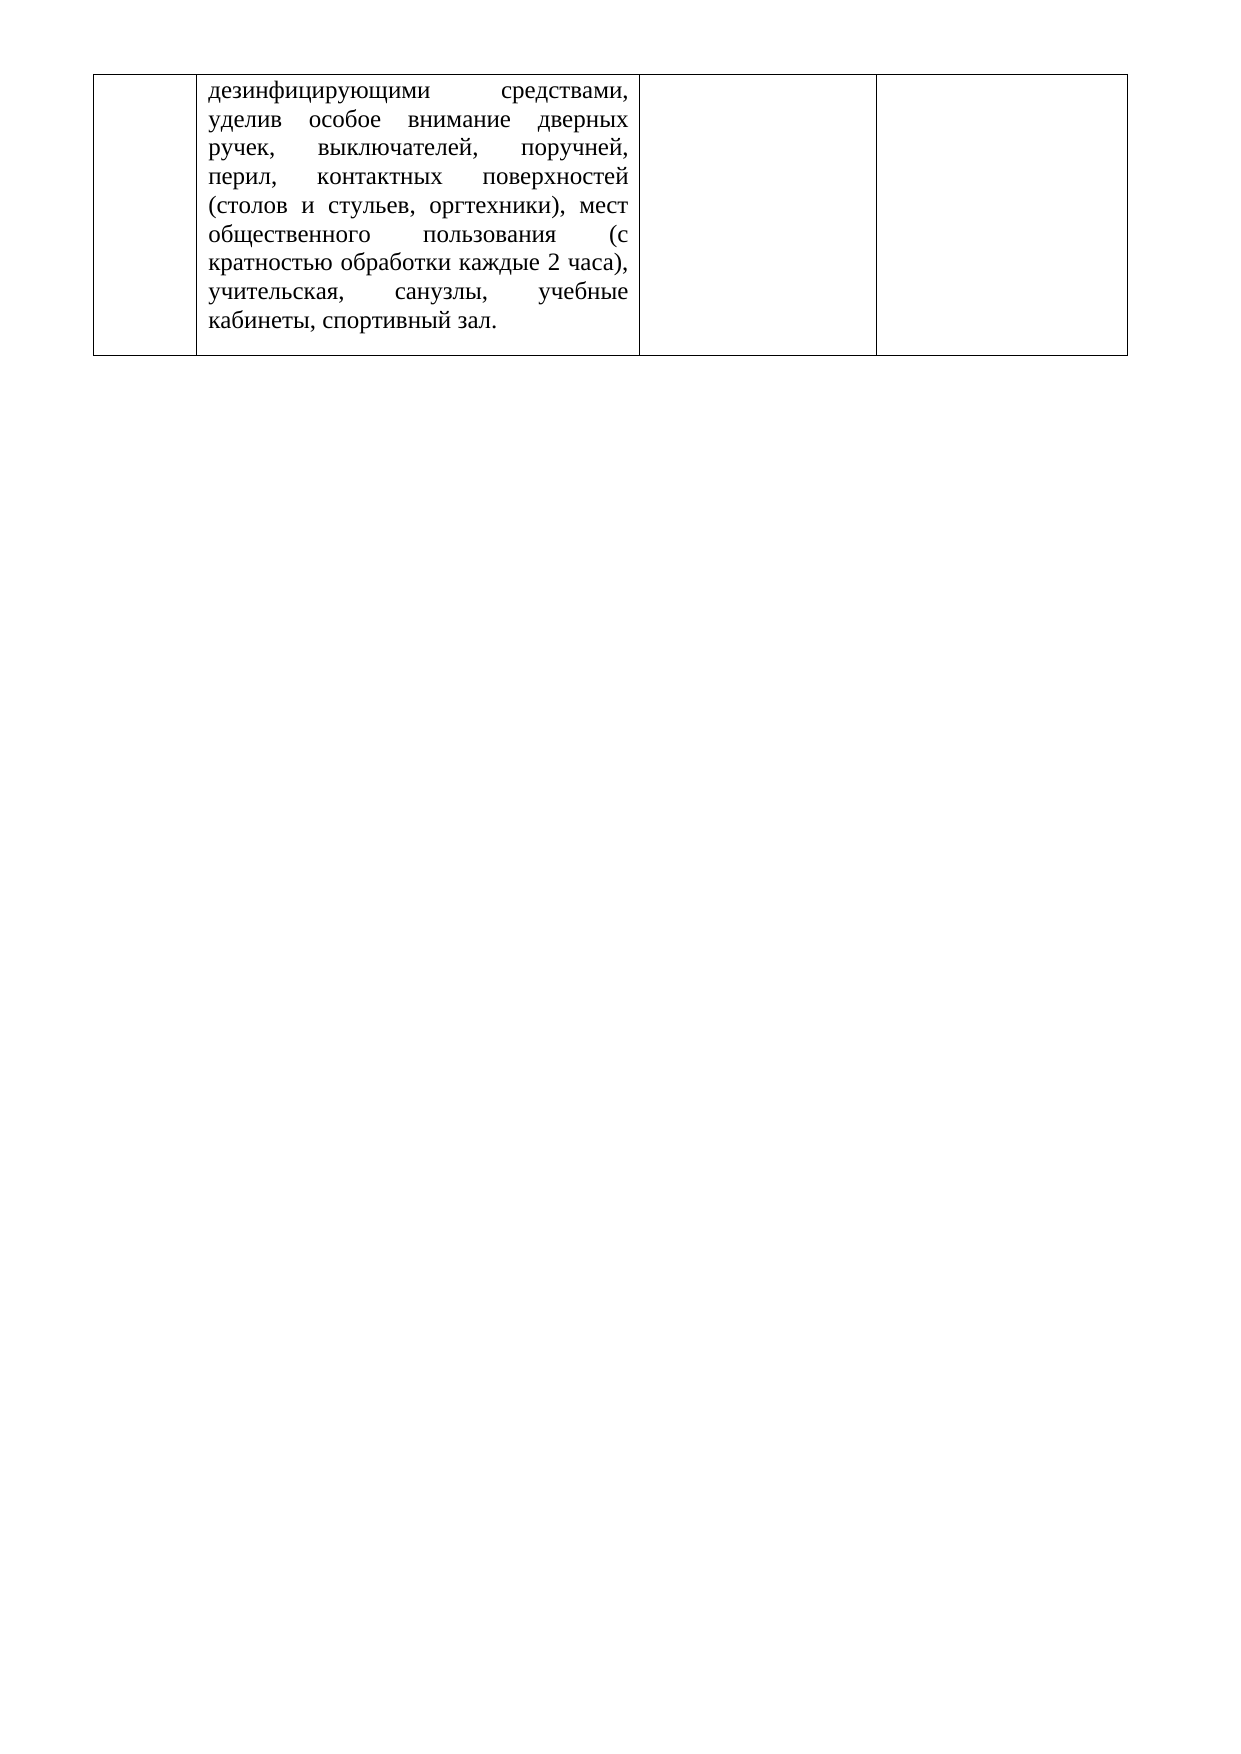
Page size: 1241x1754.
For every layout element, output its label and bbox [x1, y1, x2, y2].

table_cell [877, 75, 1127, 354]
table_cell [197, 75, 639, 354]
table_cell [640, 75, 876, 354]
table_cell [94, 75, 196, 354]
